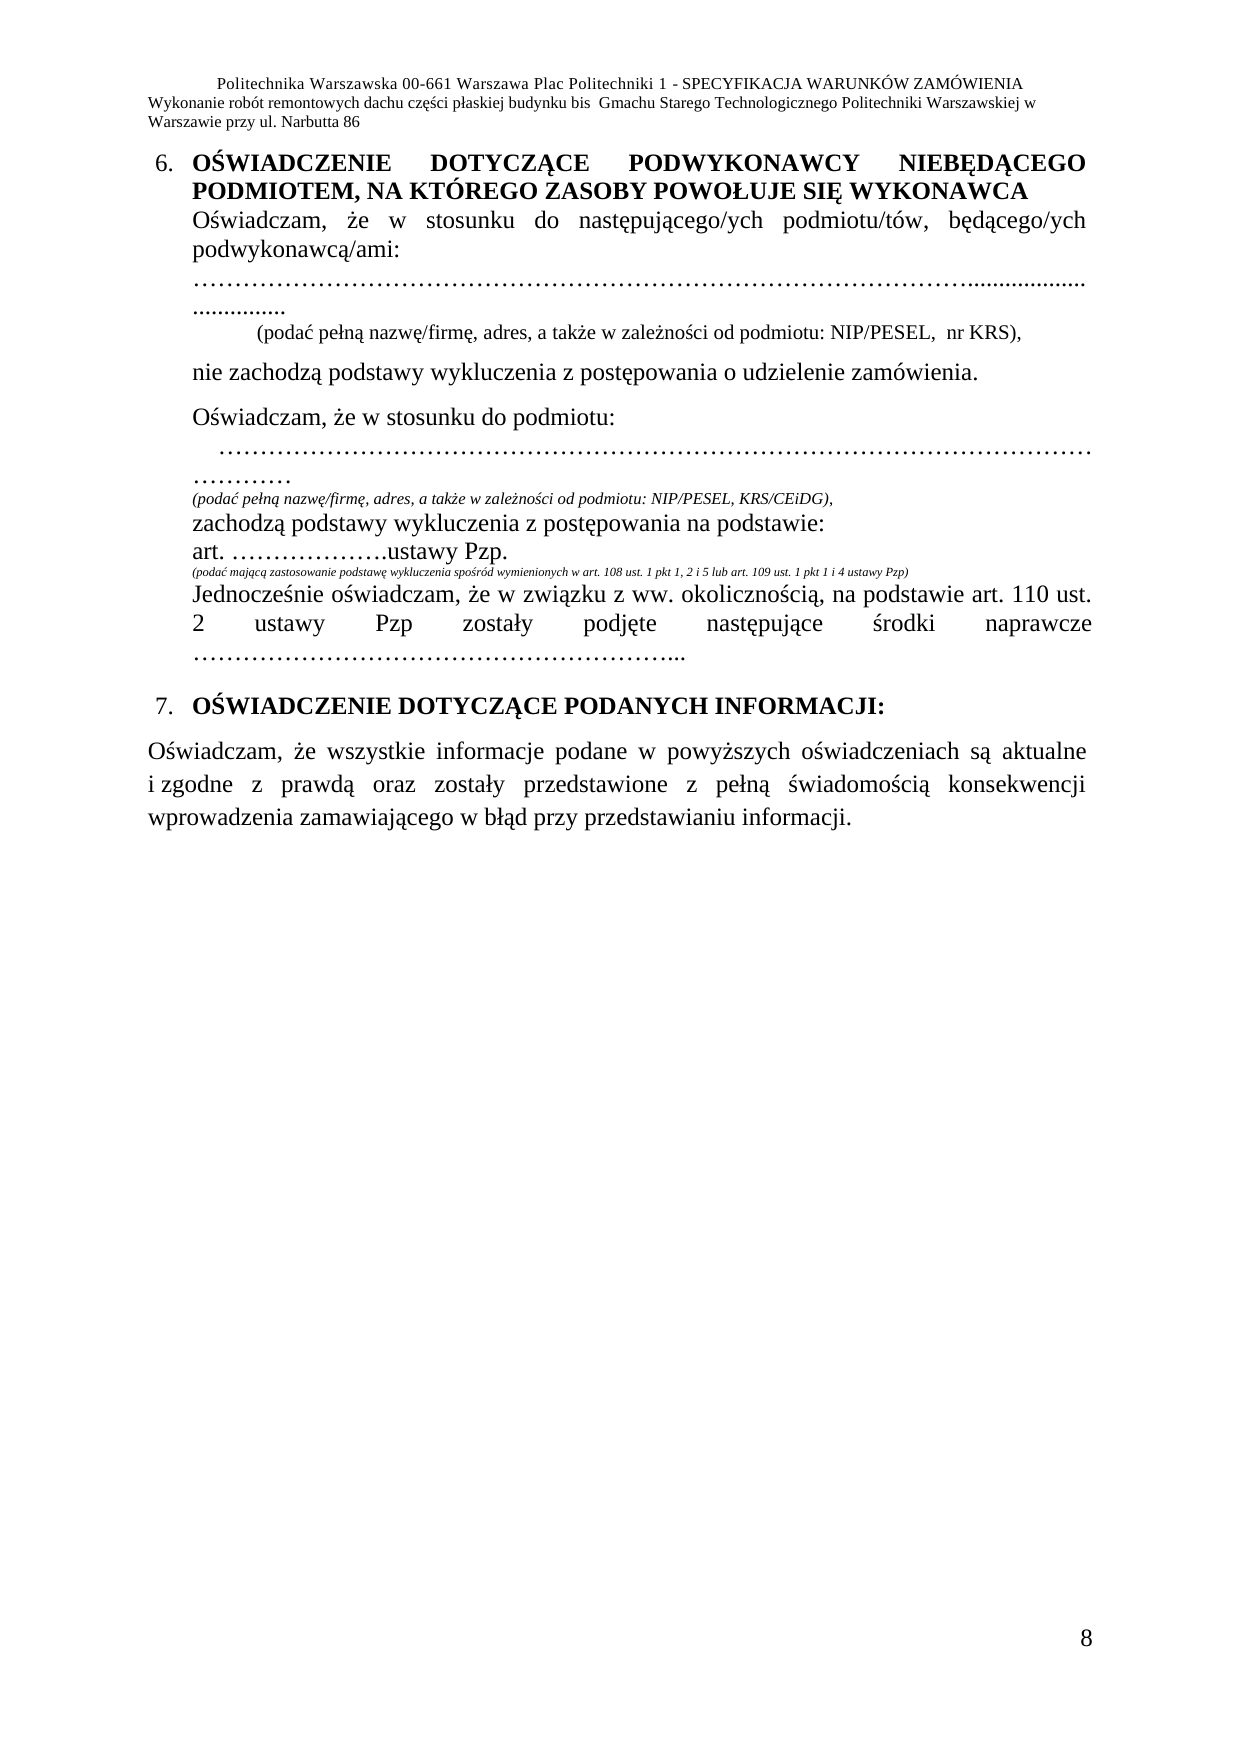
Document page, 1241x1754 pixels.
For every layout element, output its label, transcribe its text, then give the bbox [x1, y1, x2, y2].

text (podać pełną nazwę/firmę, adres, a także w zależności od podmiotu: NIP/PESEL, KRS/CEiDG), [192, 488, 1093, 508]
list OŚWIADCZENIE DOTYCZĄCE PODWYKONAWCY NIEBĘDĄCEGO PODMIOTEM, NA KTÓREGO ZASOBY POWOŁUJE SIĘ WYKONAWCA [155, 148, 1087, 205]
text Oświadczam, że wszystkie informacje podane w powyższych oświadczeniach są aktualne i zgodne z prawdą oraz zostały przedstawione z pełną świadomością konsekwencji wprowadzenia zamawiającego w błąd przy przedstawianiu informacji. [148, 736, 1087, 831]
text zachodzą podstawy wykluczenia z postępowania na podstawie: [192, 508, 1093, 536]
text Oświadczam, że w stosunku do podmiotu: [192, 402, 1093, 431]
text nie zachodzą podstawy wykluczenia z postępowania o udzielenie zamówienia. [192, 357, 1087, 385]
text Jednocześnie oświadczam, że w związku z ww. okolicznością, na podstawie art. 110 ust. 2 ustawy Pzp zostały podjęte następujące środki naprawcze …………………………………………………... [192, 579, 1093, 666]
text Oświadczam, że w stosunku do następującego/ych podmiotu/tów, będącego/ych podwykonawcą/ami: ………………………………………………………………………………….................................. [192, 205, 1087, 320]
text (podać pełną nazwę/firmę, adres, a także w zależności od podmiotu: NIP/PESEL, nr KRS), [192, 320, 1087, 344]
text (podać mającą zastosowanie podstawę wykluczenia spośród wymienionych w art. 108 ust. 1 pkt 1, 2 i 5 lub art. 109 ust. 1 pkt 1 i 4 ustawy Pzp) [192, 565, 1093, 579]
text art. ……………….ustawy Pzp. [192, 536, 1093, 565]
list OŚWIADCZENIE DOTYCZĄCE PODANYCH INFORMACJI: [155, 691, 1087, 719]
text ……………………………………………………………………………………………………… [192, 431, 1093, 488]
